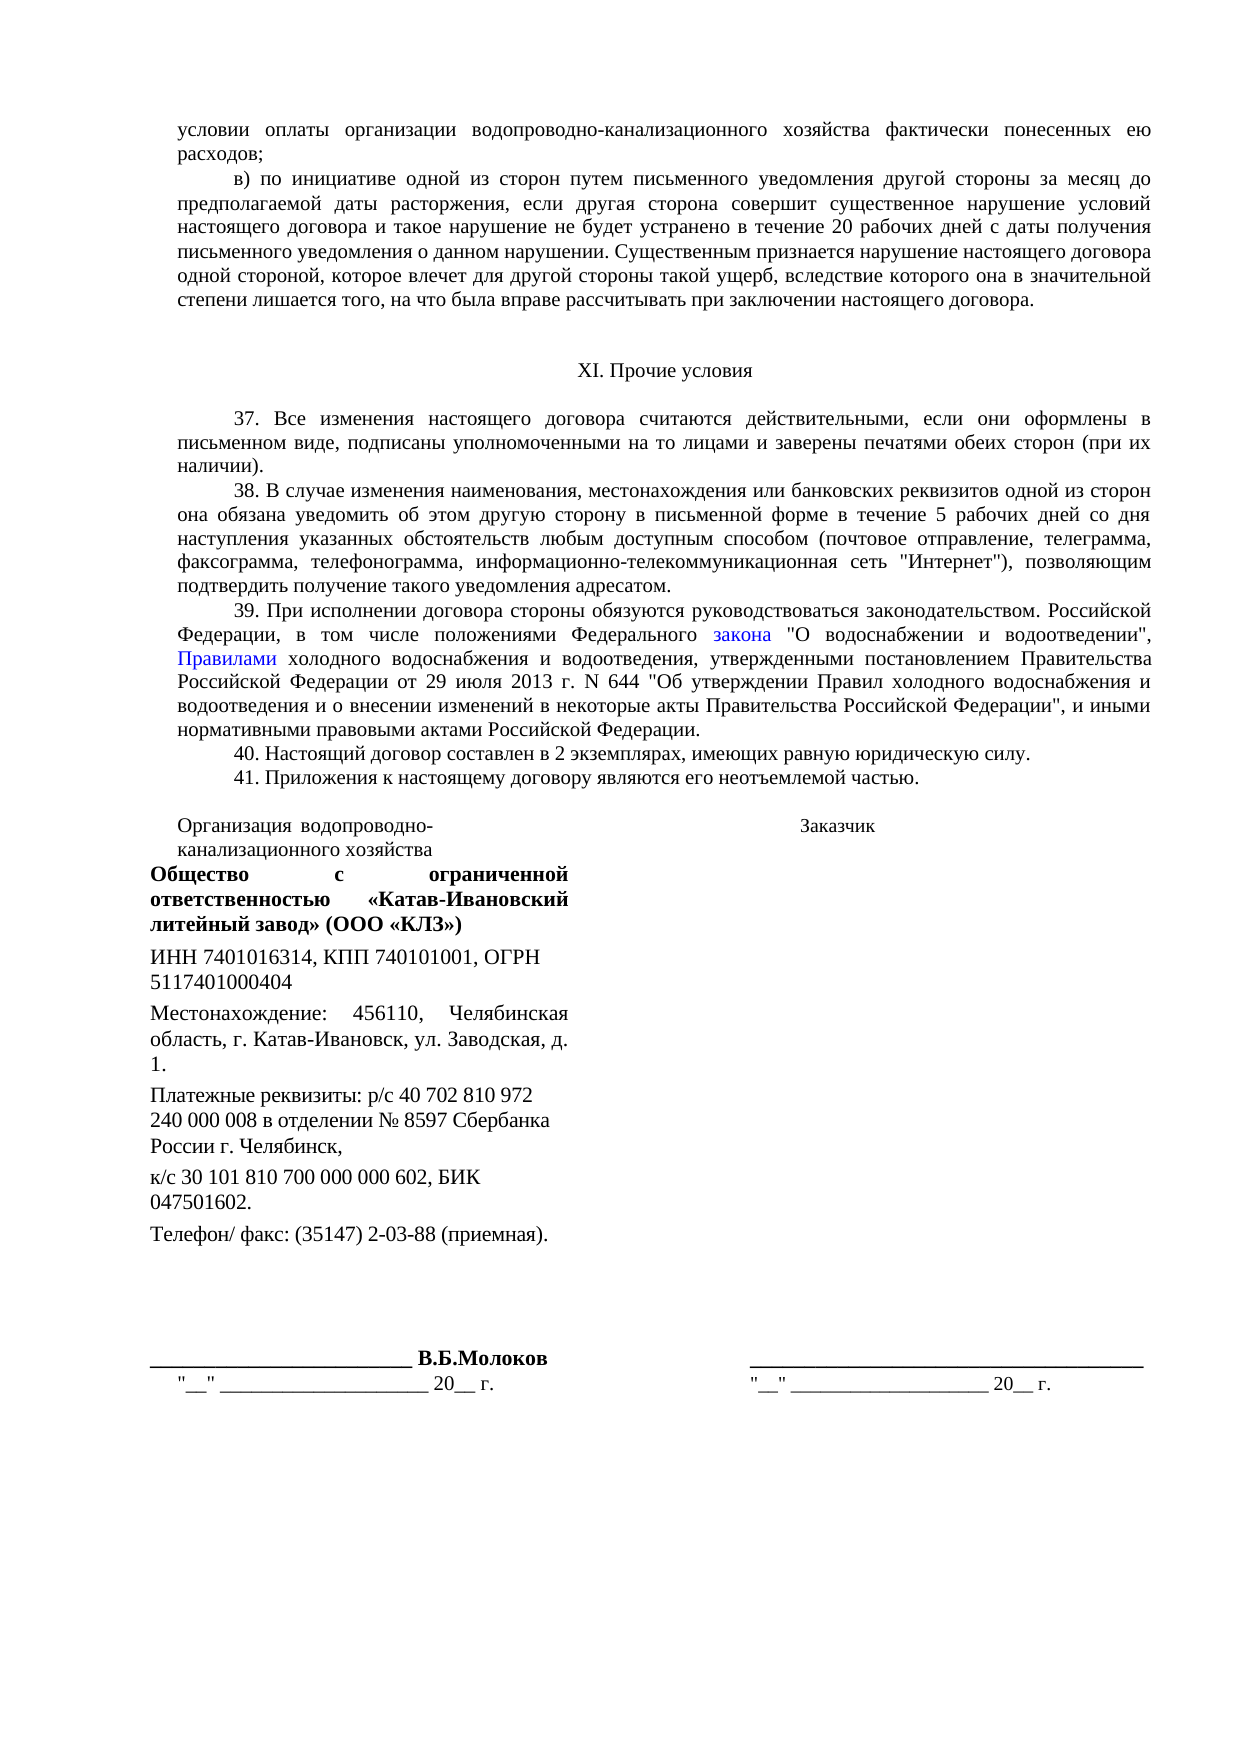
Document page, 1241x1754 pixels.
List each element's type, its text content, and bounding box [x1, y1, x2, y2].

text "__" ____________________ 20__ г. "__" ____________________ 20__ г. [177, 1371, 1152, 1395]
text Платежные реквизиты: р/с 40 702 810 972 240 000 008 в отделении № 8597 Сбербанка России г. Челябинск, [150, 1082, 569, 1158]
text ________________________ В.Б.Молоков ____________________________________ [150, 1347, 1152, 1371]
list Приложения к настоящему договору являются его неотъемлемой частью. [233, 765, 1152, 789]
list При исполнении договора стороны обязуются руководствоваться законодательством. Российской Федерации, в том числе положениями Федерального закона "О водоснабжении и водоотведении", Правилами холодного водоснабжения и водоотведения, утвержденными постановлением Правительства Российской Федерации от 29 июля 2013 г. N 644 "Об утверждении Правил холодного водоснабжения и водоотведения и о внесении изменений в некоторые акты Правительства Российской Федерации", и иными нормативными правовыми актами Российской Федерации. [177, 598, 1152, 741]
text Общество с ограниченной ответственностью «Катав-Ивановский литейный завод» (ООО «КЛЗ») [150, 861, 569, 937]
text Местонахождение: 456110, Челябинская область, г. Катав-Ивановск, ул. Заводская, д. 1. [150, 1000, 569, 1076]
text Заказчик [725, 814, 1152, 837]
text к/с 30 101 810 700 000 000 602, БИК 047501602. [150, 1164, 569, 1214]
list В случае изменения наименования, местонахождения или банковских реквизитов одной из сторон она обязана уведомить об этом другую сторону в письменной форме в течение 5 рабочих дней со дня наступления указанных обстоятельств любым доступным способом (почтовое отправление, телеграмма, факсограмма, телефонограмма, информационно-телекоммуникационная сеть "Интернет"), позволяющим подтвердить получение такого уведомления адресатом. [177, 479, 1152, 597]
text Телефон/ факс: (35147) 2-03-88 (приемная). [150, 1221, 569, 1247]
text Организация водопроводно-канализационного хозяйства [177, 814, 433, 861]
text XI. Прочие условия [150, 358, 1179, 382]
text в) по инициативе одной из сторон путем письменного уведомления другой стороны за месяц до предполагаемой даты расторжения, если другая сторона совершит существенное нарушение условий настоящего договора и такое нарушение не будет устранено в течение 20 рабочих дней с даты получения письменного уведомления о данном нарушении. Существенным признается нарушение настоящего договора одной стороной, которое влечет для другой стороны такой ущерб, вследствие которого она в значительной степени лишается того, на что была вправе рассчитывать при заключении настоящего договора. [177, 166, 1152, 311]
list Настоящий договор составлен в 2 экземплярах, имеющих равную юридическую силу. [233, 741, 1152, 765]
text условии оплаты организации водопроводно-канализационного хозяйства фактически понесенных ею расходов; [177, 118, 1152, 165]
text ИНН 7401016314, КПП 740101001, ОГРН 5117401000404 [150, 944, 569, 994]
list Все изменения настоящего договора считаются действительными, если они оформлены в письменном виде, подписаны уполномоченными на то лицами и заверены печатями обеих сторон (при их наличии). [177, 407, 1152, 477]
